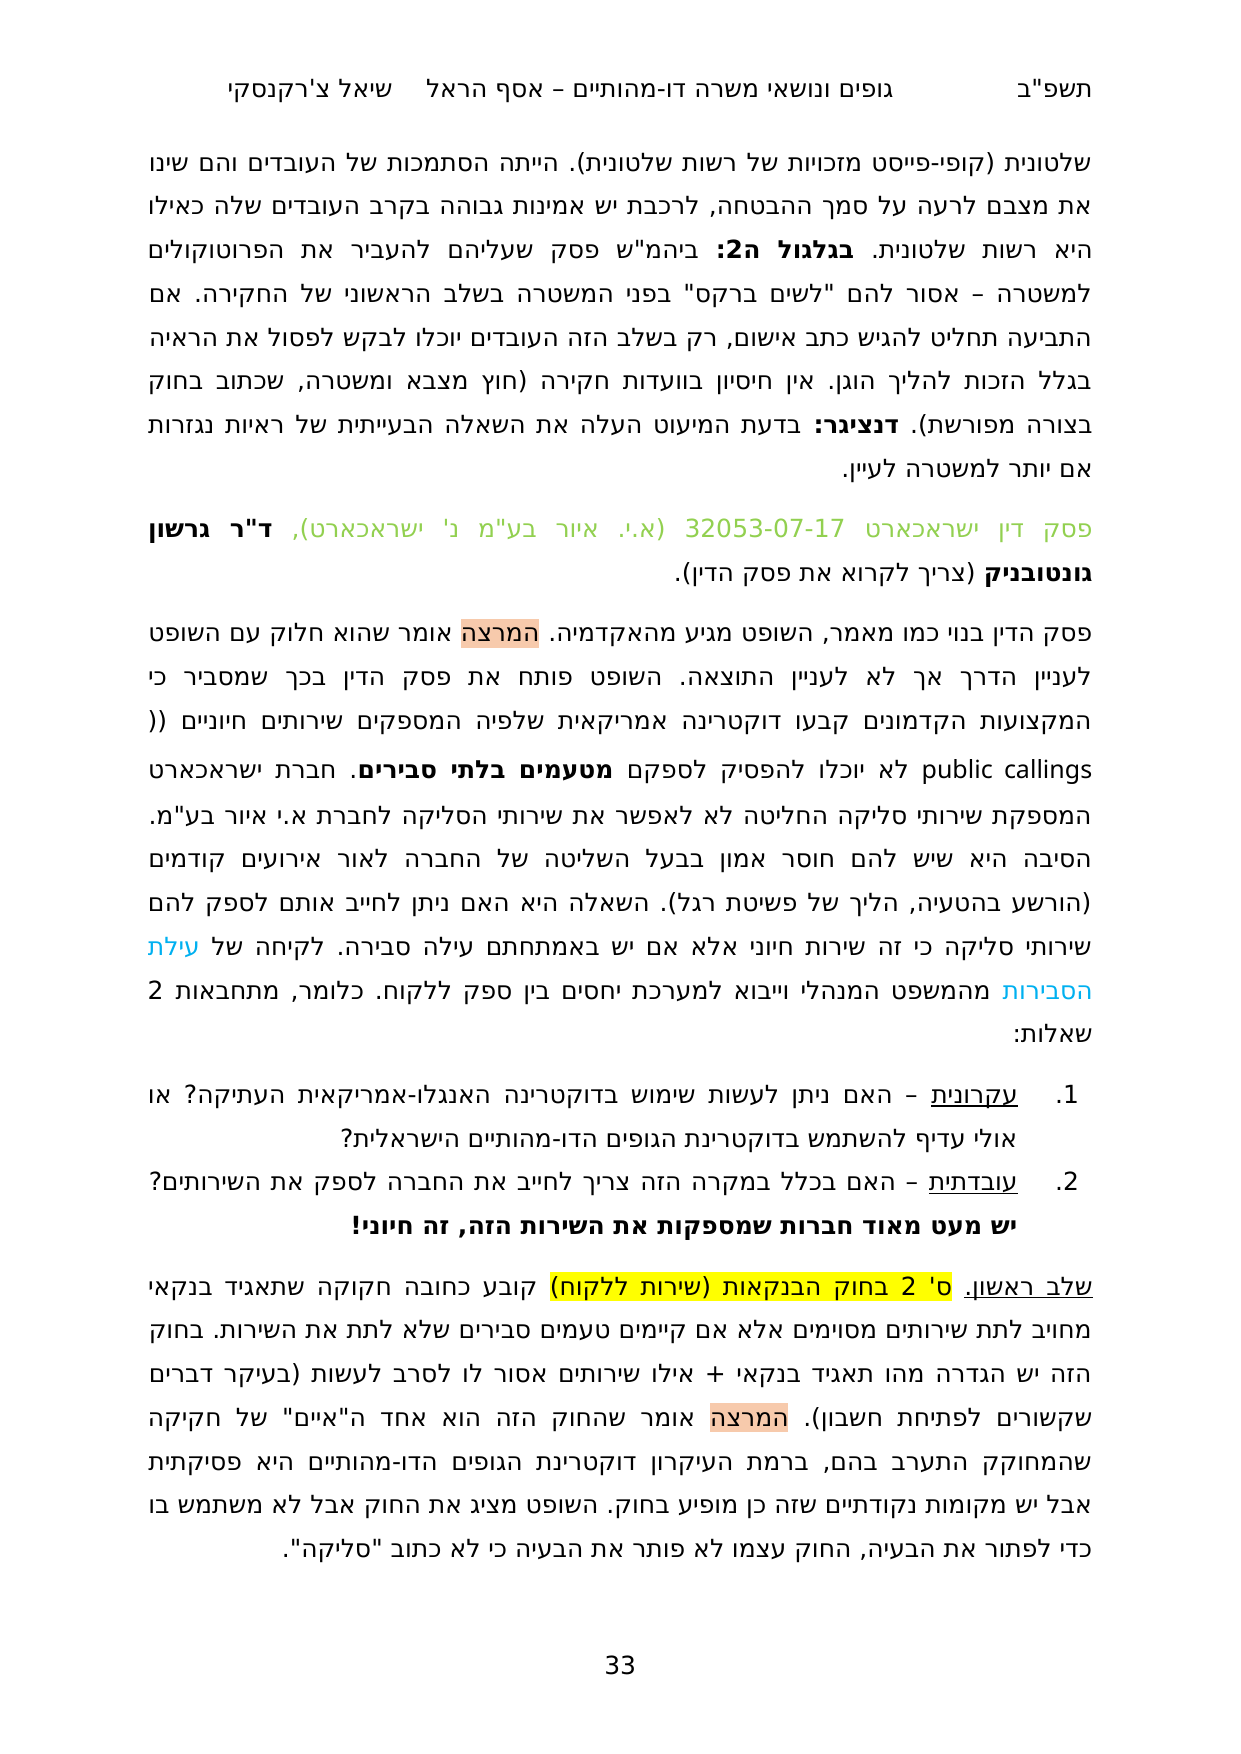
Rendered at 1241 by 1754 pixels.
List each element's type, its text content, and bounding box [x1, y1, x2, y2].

text פסק דין ישראכארט 32053-07-17 (א.י. איור בע"מ נ' ישראכארט), ד"ר גרשון גונטובניק (צריך לקרוא את פסק הדין). [148, 514, 1092, 587]
list עובדתית – האם בכלל במקרה הזה צריך לחייב את החברה לספק את השירותים? יש מעט מאוד חברות שמספקות את השירות הזה, זה חיוני! [148, 1167, 1055, 1240]
text פסק הדין בנוי כמו מאמר, השופט מגיע מהאקדמיה. המרצה אומר שהוא חלוק עם השופט לעניין הדרך אך לא לעניין התוצאה. השופט פותח את פסק הדין בכך שמסביר כי המקצועות הקדמונים קבעו דוקטרינה אמריקאית שלפיה המספקים שירותים חיוניים ((public callings לא יוכלו להפסיק לספקם מטעמים בלתי סבירים. חברת ישראכארט המספקת שירותי סליקה החליטה לא לאפשר את שירותי הסליקה לחברת א.י איור בע"מ. הסיבה היא שיש להם חוסר אמון בבעל השליטה של החברה לאור אירועים קודמים (הורשע בהטעיה, הליך של פשיטת רגל). השאלה היא האם ניתן לחייב אותם לספק להם שירותי סליקה כי זה שירות חיוני אלא אם יש באמתחתם עילה סבירה. לקיחה של עילת הסבירות מהמשפט המנהלי וייבוא למערכת יחסים בין ספק ללקוח. כלומר, מתחבאות 2 שאלות: [148, 618, 1092, 1049]
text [148, 148, 1092, 483]
text שלב ראשון. ס' 2 בחוק הבנקאות (שירות ללקוח) קובע כחובה חקוקה שתאגיד בנקאי מחויב לתת שירותים מסוימים אלא אם קיימים טעמים סבירים שלא לתת את השירות. בחוק הזה יש הגדרה מהו תאגיד בנקאי + אילו שירותים אסור לו לסרב לעשות (בעיקר דברים שקשורים לפתיחת חשבון). המרצה אומר שהחוק הזה הוא אחד ה"איים" של חקיקה שהמחוקק התערב בהם, ברמת העיקרון דוקטרינת הגופים הדו-מהותיים היא פסיקתית אבל יש מקומות נקודתיים שזה כן מופיע בחוק. השופט מציג את החוק אבל לא משתמש בו כדי לפתור את הבעיה, החוק עצמו לא פותר את הבעיה כי לא כתוב "סליקה". [148, 1272, 1092, 1563]
list עקרונית – האם ניתן לעשות שימוש בדוקטרינה האנגלו-אמריקאית העתיקה? או אולי עדיף להשתמש בדוקטרינת הגופים הדו-מהותיים הישראלית? [148, 1080, 1055, 1153]
